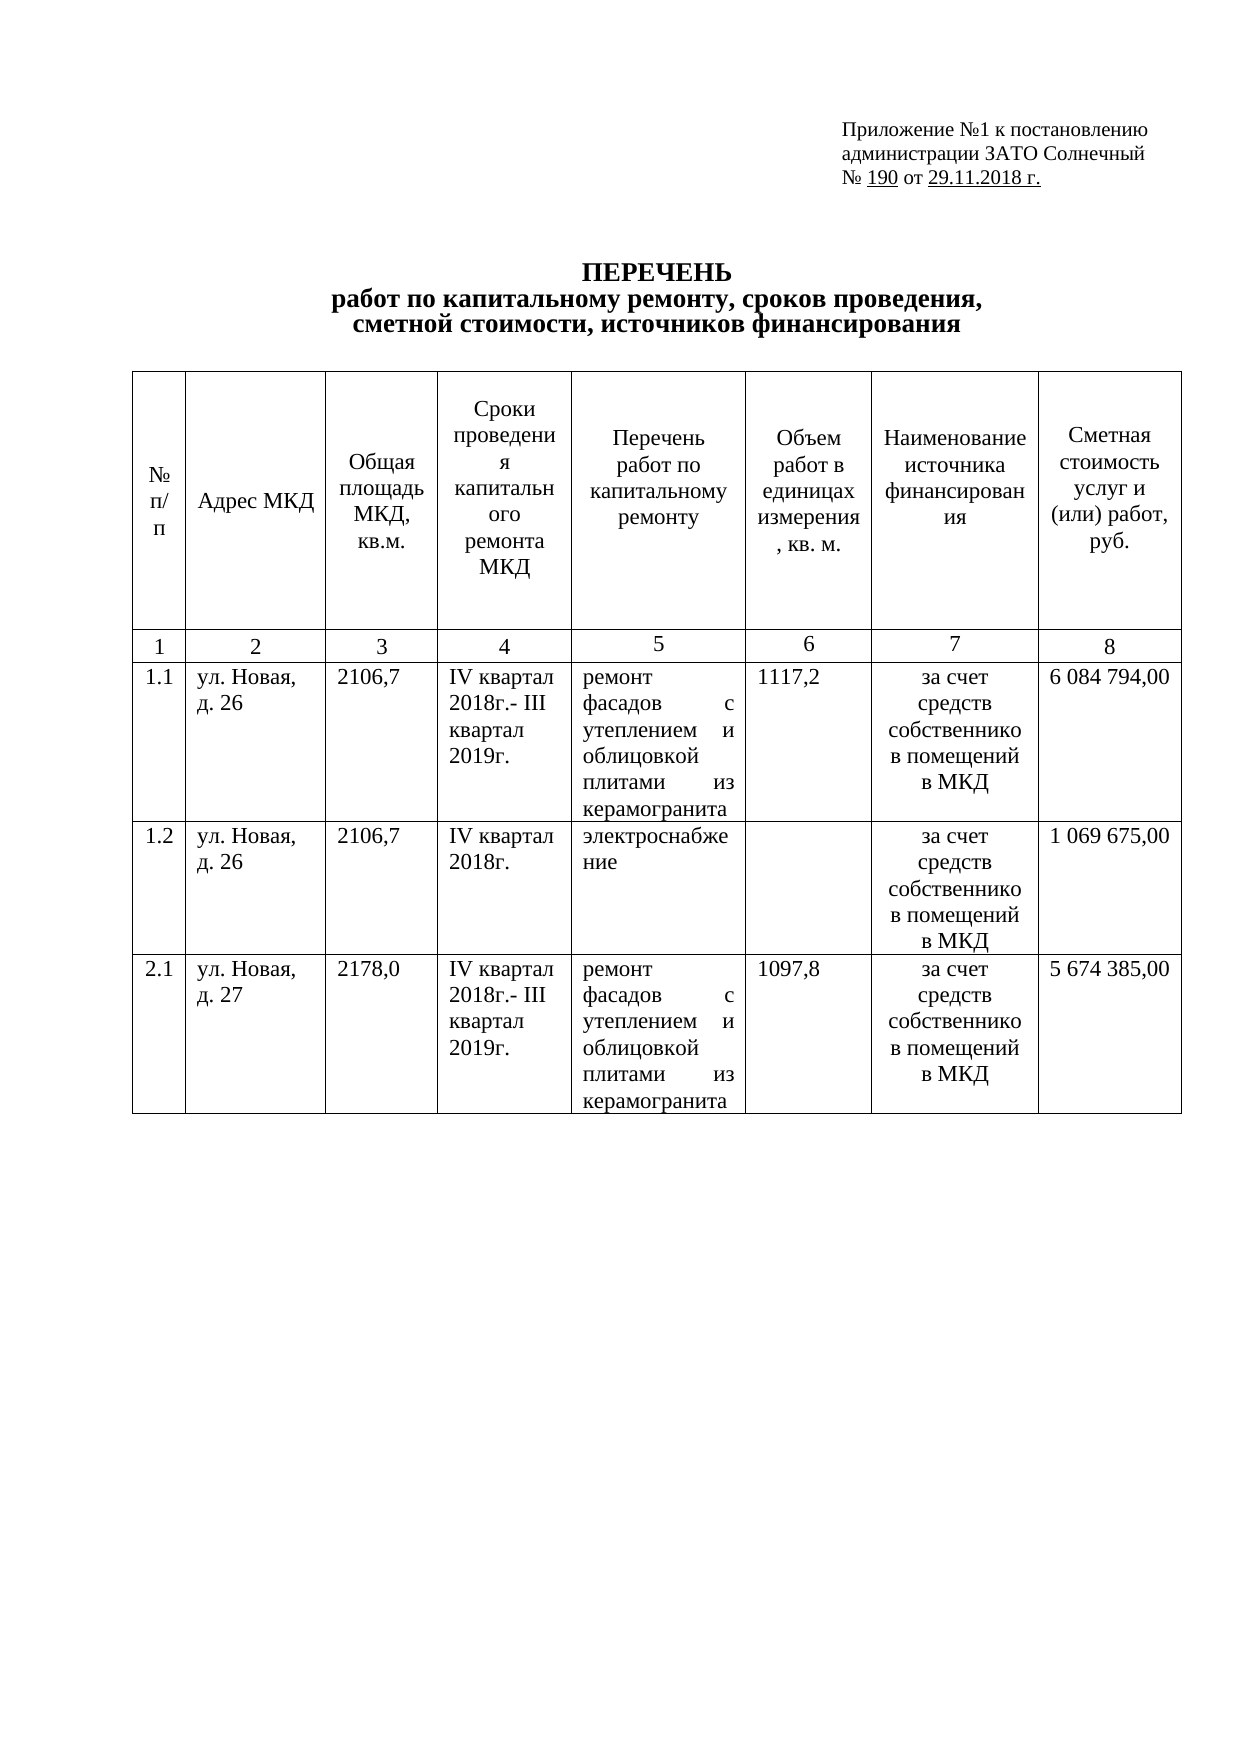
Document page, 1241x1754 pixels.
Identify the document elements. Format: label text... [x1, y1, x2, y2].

text работ по капитальному ремонту, сроков проведения, сметной стоимости, источников финансирования [133, 287, 1181, 337]
table_cell IV квартал 2018г. [438, 822, 571, 954]
table_cell ремонт фасадов с утеплением и облицовкой плитами из керамогранита [572, 663, 745, 821]
table_cell 4 [438, 630, 571, 662]
table_cell 7 [872, 630, 1038, 662]
table_cell 1.2 [133, 822, 185, 954]
table_header Наименование источника финансирования [872, 372, 1038, 629]
table_cell 6 084 794,00 [1039, 663, 1181, 821]
table_cell 1 [133, 630, 185, 662]
table_cell 1097,8 [746, 955, 871, 1113]
table_cell 3 [326, 630, 437, 662]
table_cell 5 674 385,00 [1039, 955, 1181, 1113]
table_header Объем работ в единицах измерения, кв. м. [746, 372, 871, 629]
table_cell 5 [572, 630, 745, 662]
table_header № п/п [133, 372, 185, 629]
table_cell 1 069 675,00 [1039, 822, 1181, 954]
text Приложение №1 к постановлению администрации ЗАТО Солнечный № 190 от 29.11.2018 г. [842, 117, 1181, 189]
table_cell 2106,7 [326, 663, 437, 821]
table_header Общая площадь МКД, кв.м. [326, 372, 437, 629]
table_cell 1.1 [133, 663, 185, 821]
table_cell за счет средств собственников помещений в МКД [872, 663, 1038, 821]
table_cell ул. Новая, д. 26 [186, 822, 325, 954]
table_header Адрес МКД [186, 372, 325, 629]
table_cell за счет средств собственников помещений в МКД [872, 955, 1038, 1113]
text ПЕРЕЧЕНЬ [133, 256, 1181, 287]
table_header Перечень работ по капитальному ремонту [572, 372, 745, 629]
table_cell ул. Новая, д. 26 [186, 663, 325, 821]
table_cell 2106,7 [326, 822, 437, 954]
table_cell за счет средств собственников помещений в МКД [872, 822, 1038, 954]
table_cell 1117,2 [746, 663, 871, 821]
table_header Сроки проведения капитального ремонта МКД [438, 372, 571, 629]
table_header Сметная стоимость услуг и (или) работ, руб. [1039, 372, 1181, 629]
table_cell [746, 822, 871, 954]
table_cell 2178,0 [326, 955, 437, 1113]
table_cell ул. Новая, д. 27 [186, 955, 325, 1113]
table_cell 2.1 [133, 955, 185, 1113]
table_cell ремонт фасадов с утеплением и облицовкой плитами из керамогранита [572, 955, 745, 1113]
table_cell IV квартал 2018г.- III квартал 2019г. [438, 955, 571, 1113]
table_cell электроснабжение [572, 822, 745, 954]
table_cell 2 [186, 630, 325, 662]
table_cell 8 [1039, 630, 1181, 662]
table_cell IV квартал 2018г.- III квартал 2019г. [438, 663, 571, 821]
table_cell 6 [746, 630, 871, 662]
